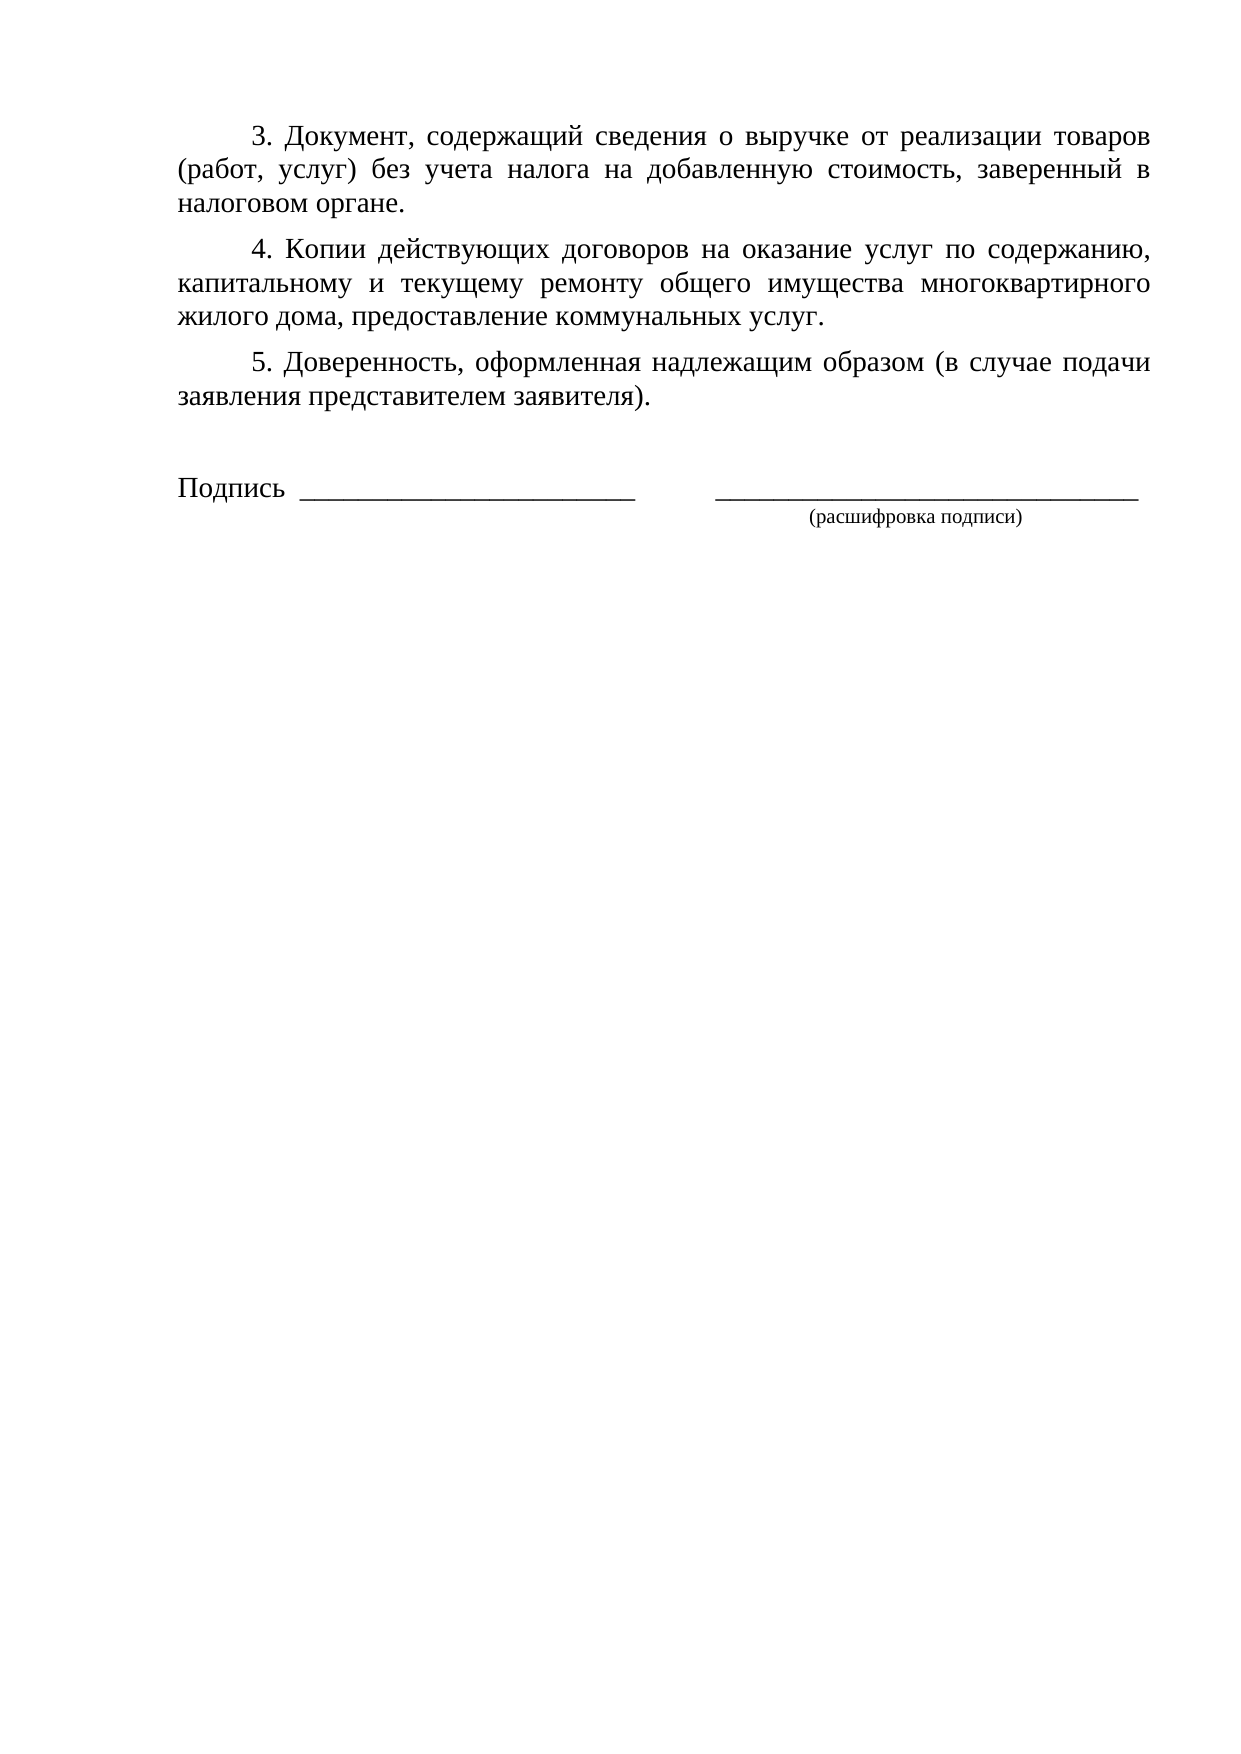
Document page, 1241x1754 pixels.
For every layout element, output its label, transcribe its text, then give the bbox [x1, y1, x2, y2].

text (расшифровка подписи) [177, 503, 1152, 528]
text 4. Копии действующих договоров на оказание услуг по содержанию, капитальному и текущему ремонту общего имущества многоквартирного жилого дома, предоставление коммунальных услуг. [177, 231, 1152, 332]
text 3. Документ, содержащий сведения о выручке от реализации товаров (работ, услуг) без учета налога на добавленную стоимость, заверенный в налоговом органе. [177, 118, 1152, 219]
text 5. Доверенность, оформленная надлежащим образом (в случае подачи заявления представителем заявителя). [177, 344, 1152, 411]
text Подпись _______________________ _____________________________ [177, 470, 1152, 503]
